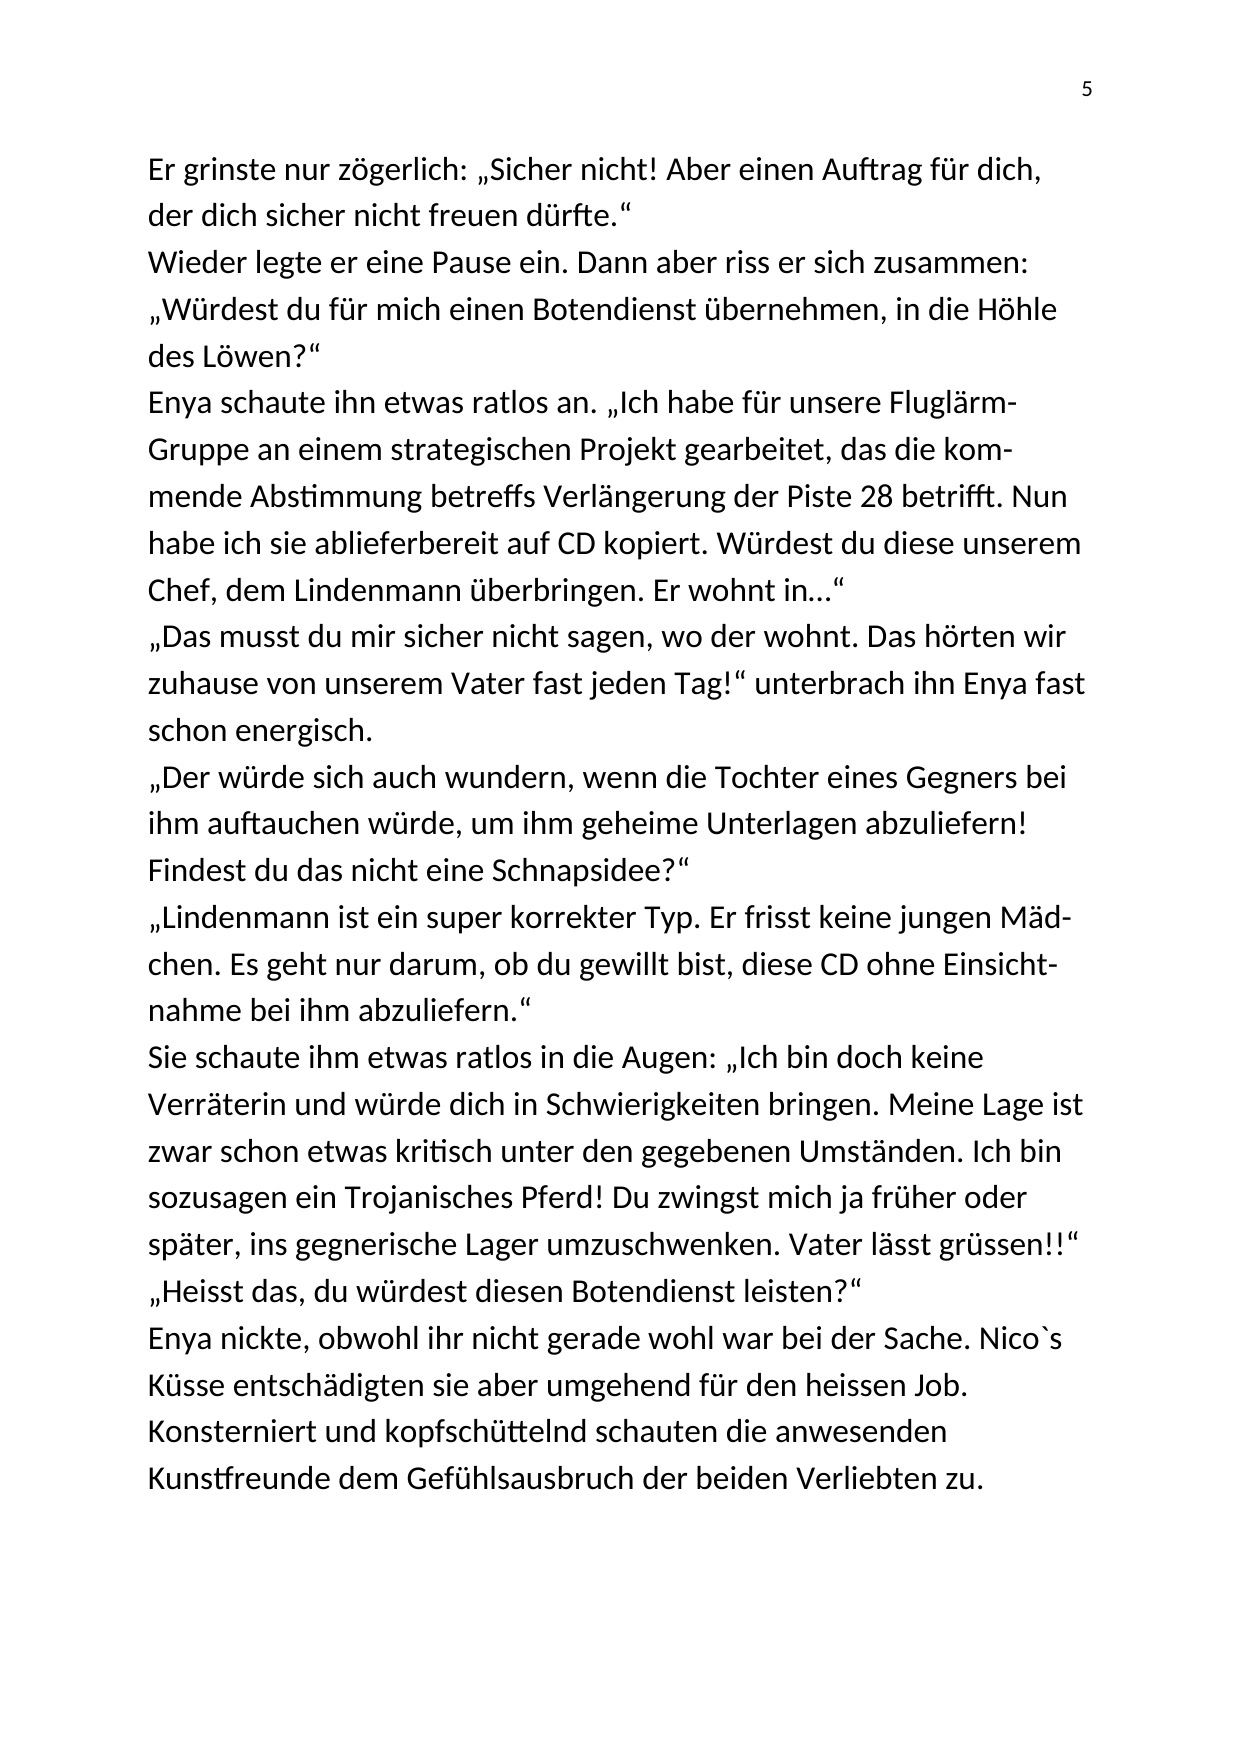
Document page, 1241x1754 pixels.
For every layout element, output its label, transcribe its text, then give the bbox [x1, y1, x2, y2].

text „Das musst du mir sicher nicht sagen, wo der wohnt. Das hörten wir zuhause von unserem Vater fast jeden Tag!“ unterbrach ihn Enya fast schon energisch. [148, 615, 1093, 749]
text Wieder legte er eine Pause ein. Dann aber riss er sich zusammen: „Würdest du für mich einen Botendienst übernehmen, in die Höhle des Löwen?“ [148, 241, 1093, 375]
text „Der würde sich auch wundern, wenn die Tochter eines Gegners bei ihm auftauchen würde, um ihm geheime Unterlagen abzuliefern! Findest du das nicht eine Schnapsidee?“ [148, 756, 1093, 890]
text „Lindenmann ist ein super korrekter Typ. Er frisst keine jungen Mäd- chen. Es geht nur darum, ob du gewillt bist, diese CD ohne Einsicht- nahme bei ihm abzuliefern.“ [148, 896, 1093, 1030]
text Er grinste nur zögerlich: „Sicher nicht! Aber einen Auftrag für dich, der dich sicher nicht freuen dürfte.“ [148, 148, 1093, 235]
text Sie schaute ihm etwas ratlos in die Augen: „Ich bin doch keine Verräterin und würde dich in Schwierigkeiten bringen. Meine Lage ist zwar schon etwas kritisch unter den gegebenen Umständen. Ich bin sozusagen ein Trojanisches Pferd! Du zwingst mich ja früher oder später, ins gegnerische Lager umzuschwenken. Vater lässt grüssen!!“ „Heisst das, du würdest diesen Botendienst leisten?“ [148, 1036, 1093, 1311]
text Enya nickte, obwohl ihr nicht gerade wohl war bei der Sache. Nico`s Küsse entschädigten sie aber umgehend für den heissen Job. Konsterniert und kopfschüttelnd schauten die anwesenden Kunstfreunde dem Gefühlsausbruch der beiden Verliebten zu. [148, 1317, 1093, 1498]
text Enya schaute ihn etwas ratlos an. „Ich habe für unsere Fluglärm-Gruppe an einem strategischen Projekt gearbeitet, das die kom- mende Abstimmung betreffs Verlängerung der Piste 28 betrifft. Nun habe ich sie ablieferbereit auf CD kopiert. Würdest du diese unserem Chef, dem Lindenmann überbringen. Er wohnt in…“ [148, 381, 1093, 609]
